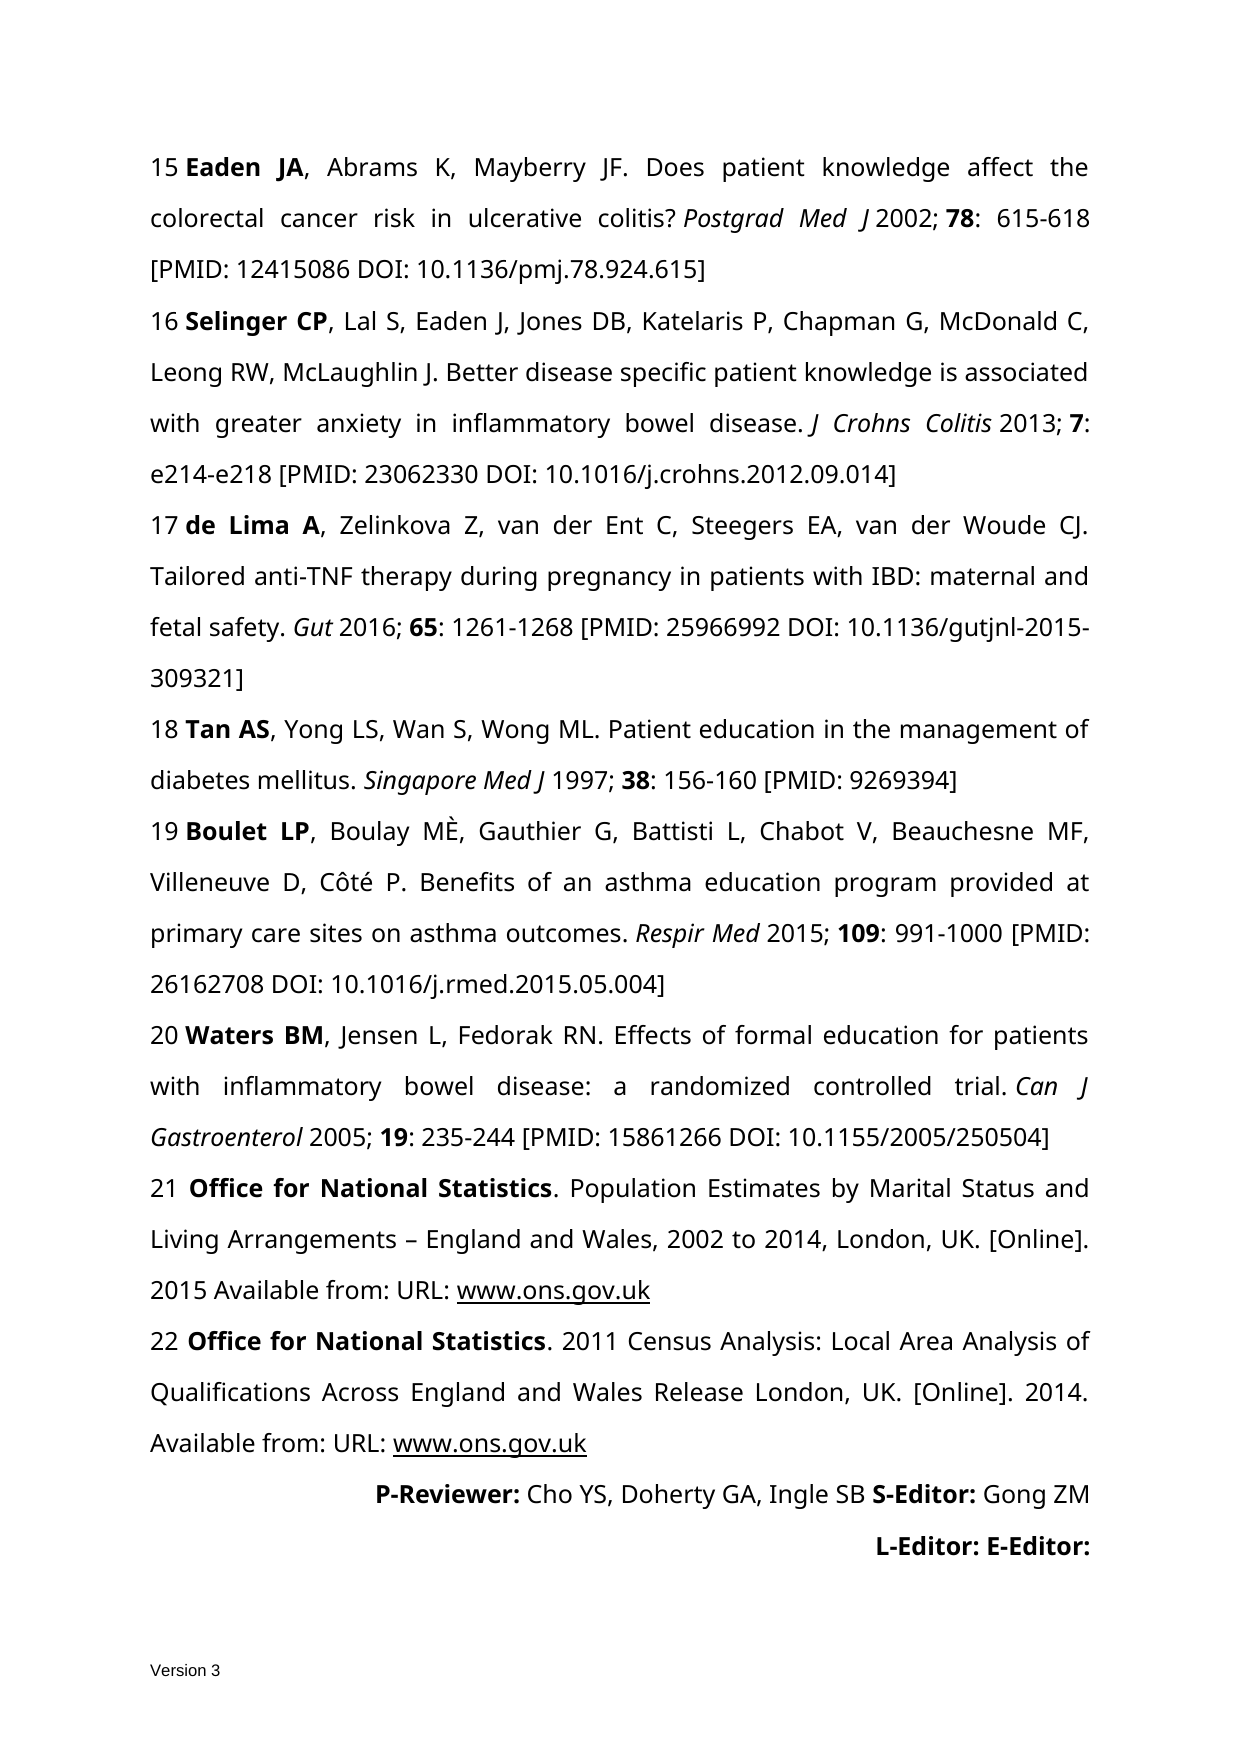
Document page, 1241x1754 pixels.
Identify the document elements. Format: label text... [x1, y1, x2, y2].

text 15 Eaden JA, Abrams K, Mayberry JF. Does patient knowledge affect the colorectal cancer risk in ulcerative colitis? Postgrad Med J 2002; 78: 615-618 [PMID: 12415086 DOI: 10.1136/pmj.78.924.615] [150, 150, 1090, 286]
text 17 de Lima A, Zelinkova Z, van der Ent C, Steegers EA, van der Woude CJ. Tailored anti-TNF therapy during pregnancy in patients with IBD: maternal and fetal safety. Gut 2016; 65: 1261-1268 [PMID: 25966992 DOI: 10.1136/gutjnl-2015-309321] [150, 507, 1090, 694]
text P-Reviewer: Cho YS, Doherty GA, Ingle SB S-Editor: Gong ZM [150, 1477, 1090, 1511]
text 18 Tan AS, Yong LS, Wan S, Wong ML. Patient education in the management of diabetes mellitus. Singapore Med J 1997; 38: 156-160 [PMID: 9269394] [150, 711, 1090, 797]
text 20 Waters BM, Jensen L, Fedorak RN. Effects of formal education for patients with inflammatory bowel disease: a randomized controlled trial. Can J Gastroenterol 2005; 19: 235-244 [PMID: 15861266 DOI: 10.1155/2005/250504] [150, 1018, 1090, 1154]
text 22 Office for National Statistics. 2011 Census Analysis: Local Area Analysis of Qualifications Across England and Wales Release London, UK. [Online]. 2014. Available from: URL: www.ons.gov.uk [150, 1324, 1090, 1460]
text 21 Office for National Statistics. Population Estimates by Marital Status and Living Arrangements – England and Wales, 2002 to 2014, London, UK. [Online]. 2015 Available from: URL: www.ons.gov.uk [150, 1171, 1090, 1307]
text L-Editor: E-Editor: [150, 1528, 1090, 1562]
text 19 Boulet LP, Boulay MÈ, Gauthier G, Battisti L, Chabot V, Beauchesne MF, Villeneuve D, Côté P. Benefits of an asthma education program provided at primary care sites on asthma outcomes. Respir Med 2015; 109: 991-1000 [PMID: 26162708 DOI: 10.1016/j.rmed.2015.05.004] [150, 813, 1090, 1001]
text 16 Selinger CP, Lal S, Eaden J, Jones DB, Katelaris P, Chapman G, McDonald C, Leong RW, McLaughlin J. Better disease specific patient knowledge is associated with greater anxiety in inflammatory bowel disease. J Crohns Colitis 2013; 7: e214-e218 [PMID: 23062330 DOI: 10.1016/j.crohns.2012.09.014] [150, 303, 1090, 490]
